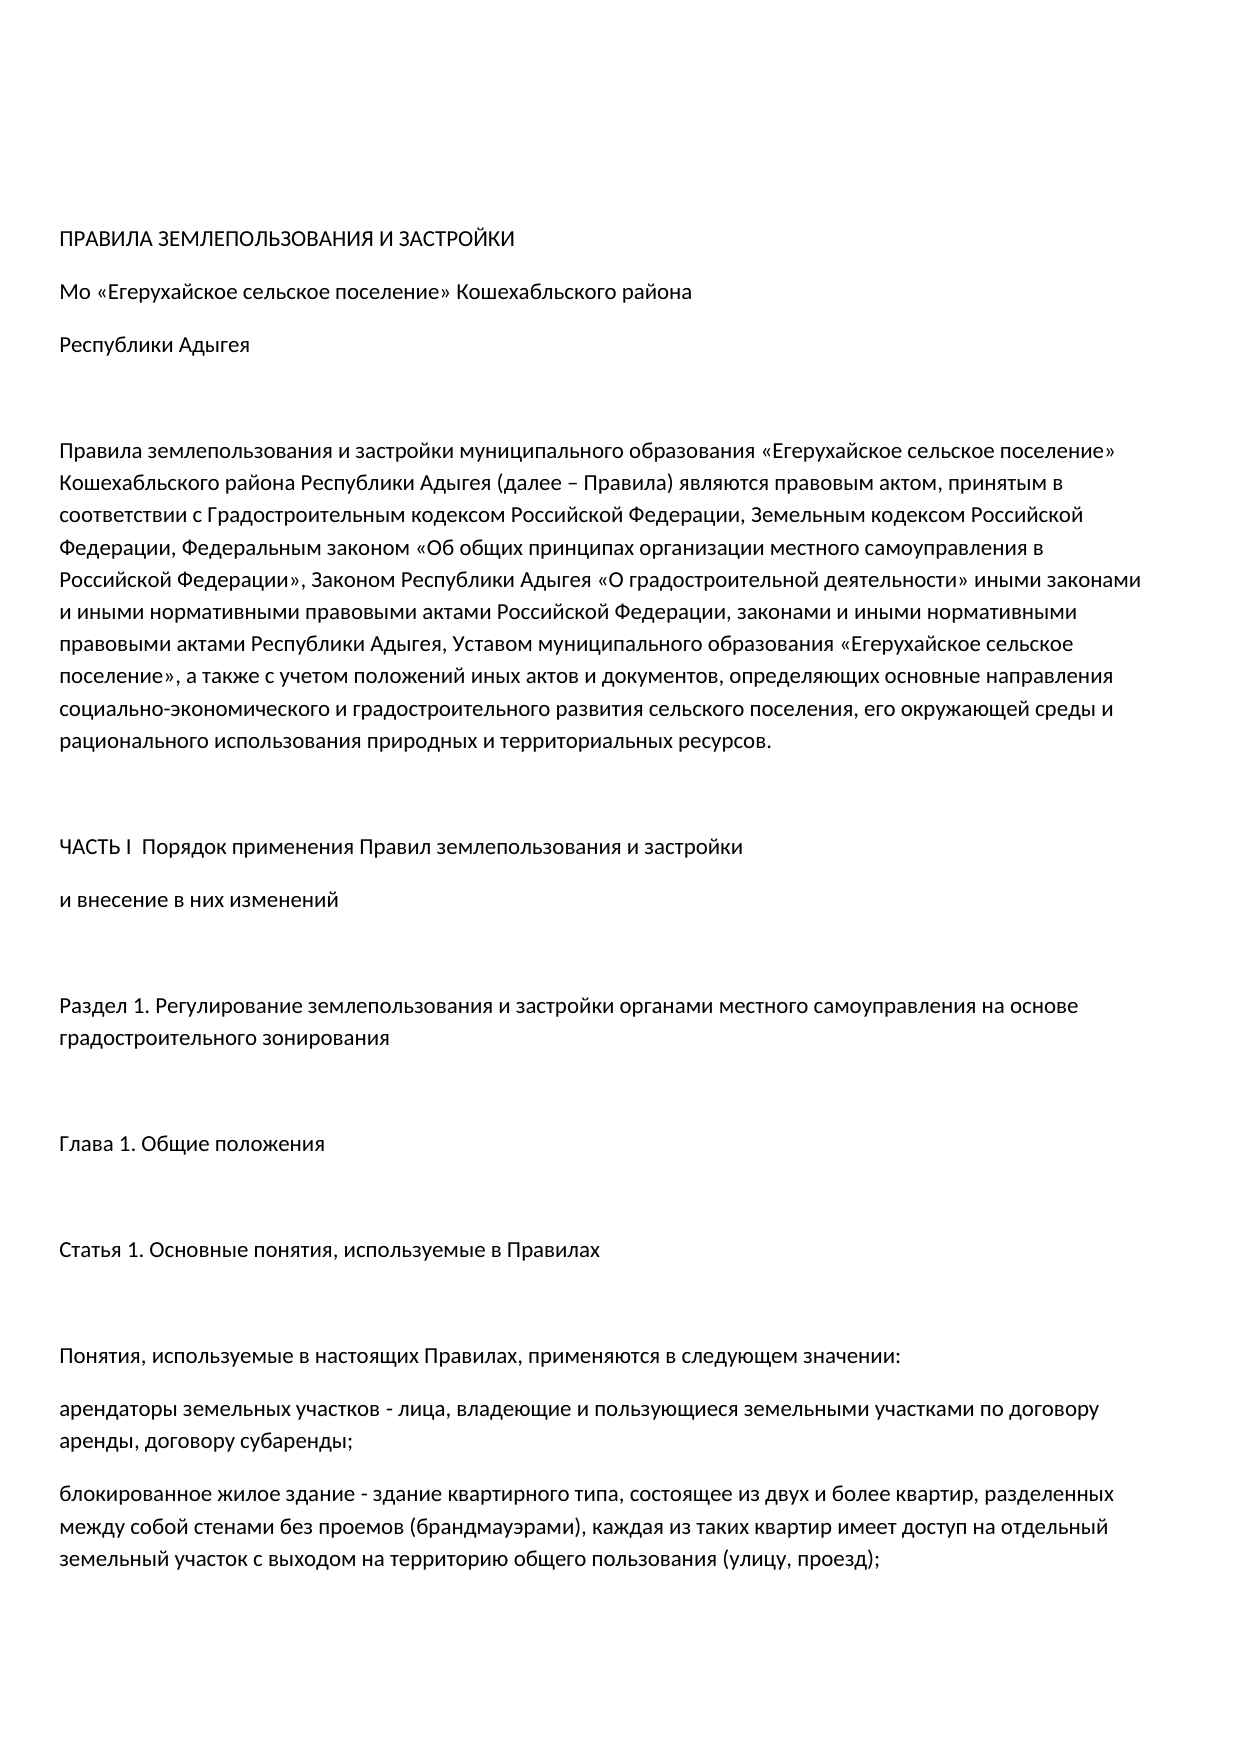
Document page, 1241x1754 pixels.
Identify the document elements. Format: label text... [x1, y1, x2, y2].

text и внесение в них изменений [59, 885, 1152, 913]
text Мо «Егерухайское сельское поселение» Кошехабльского района [59, 277, 1152, 305]
text Раздел 1. Регулирование землепользования и застройки органами местного самоуправления на основе градостроительного зонирования [59, 991, 1152, 1051]
text блокированное жилое здание - здание квартирного типа, состоящее из двух и более квартир, разделенных между собой стенами без проемов (брандмауэрами), каждая из таких квартир имеет доступ на отдельный земельный участок с выходом на территорию общего пользования (улицу, проезд); [59, 1479, 1152, 1572]
text Статья 1. Основные понятия, используемые в Правилах [59, 1235, 1152, 1263]
text ЧАСТЬ I Порядок применения Правил землепользования и застройки [59, 832, 1152, 860]
text арендаторы земельных участков - лица, владеющие и пользующиеся земельными участками по договору аренды, договору субаренды; [59, 1394, 1152, 1454]
text Глава 1. Общие положения [59, 1129, 1152, 1157]
text Правила землепользования и застройки муниципального образования «Егерухайское сельское поселение» Кошехабльского района Республики Адыгея (далее – Правила) являются правовым актом, принятым в соответствии с Градостроительным кодексом Российской Федерации, Земельным кодексом Российской Федерации, Федеральным законом «Об общих принципах организации местного самоуправления в Российской Федерации», Законом Республики Адыгея «О градостроительной деятельности» иными законами и иными нормативными правовыми актами Российской Федерации, законами и иными нормативными правовыми актами Республики Адыгея, Уставом муниципального образования «Егерухайское сельское поселение», а также с учетом положений иных актов и документов, определяющих основные направления социально-экономического и градостроительного развития сельского поселения, его окружающей среды и рационального использования природных и территориальных ресурсов. [59, 436, 1152, 754]
text Республики Адыгея [59, 330, 1152, 358]
text Понятия, используемые в настоящих Правилах, применяются в следующем значении: [59, 1341, 1152, 1369]
text ПРАВИЛА ЗЕМЛЕПОЛЬЗОВАНИЯ И ЗАСТРОЙКИ [59, 224, 1152, 252]
